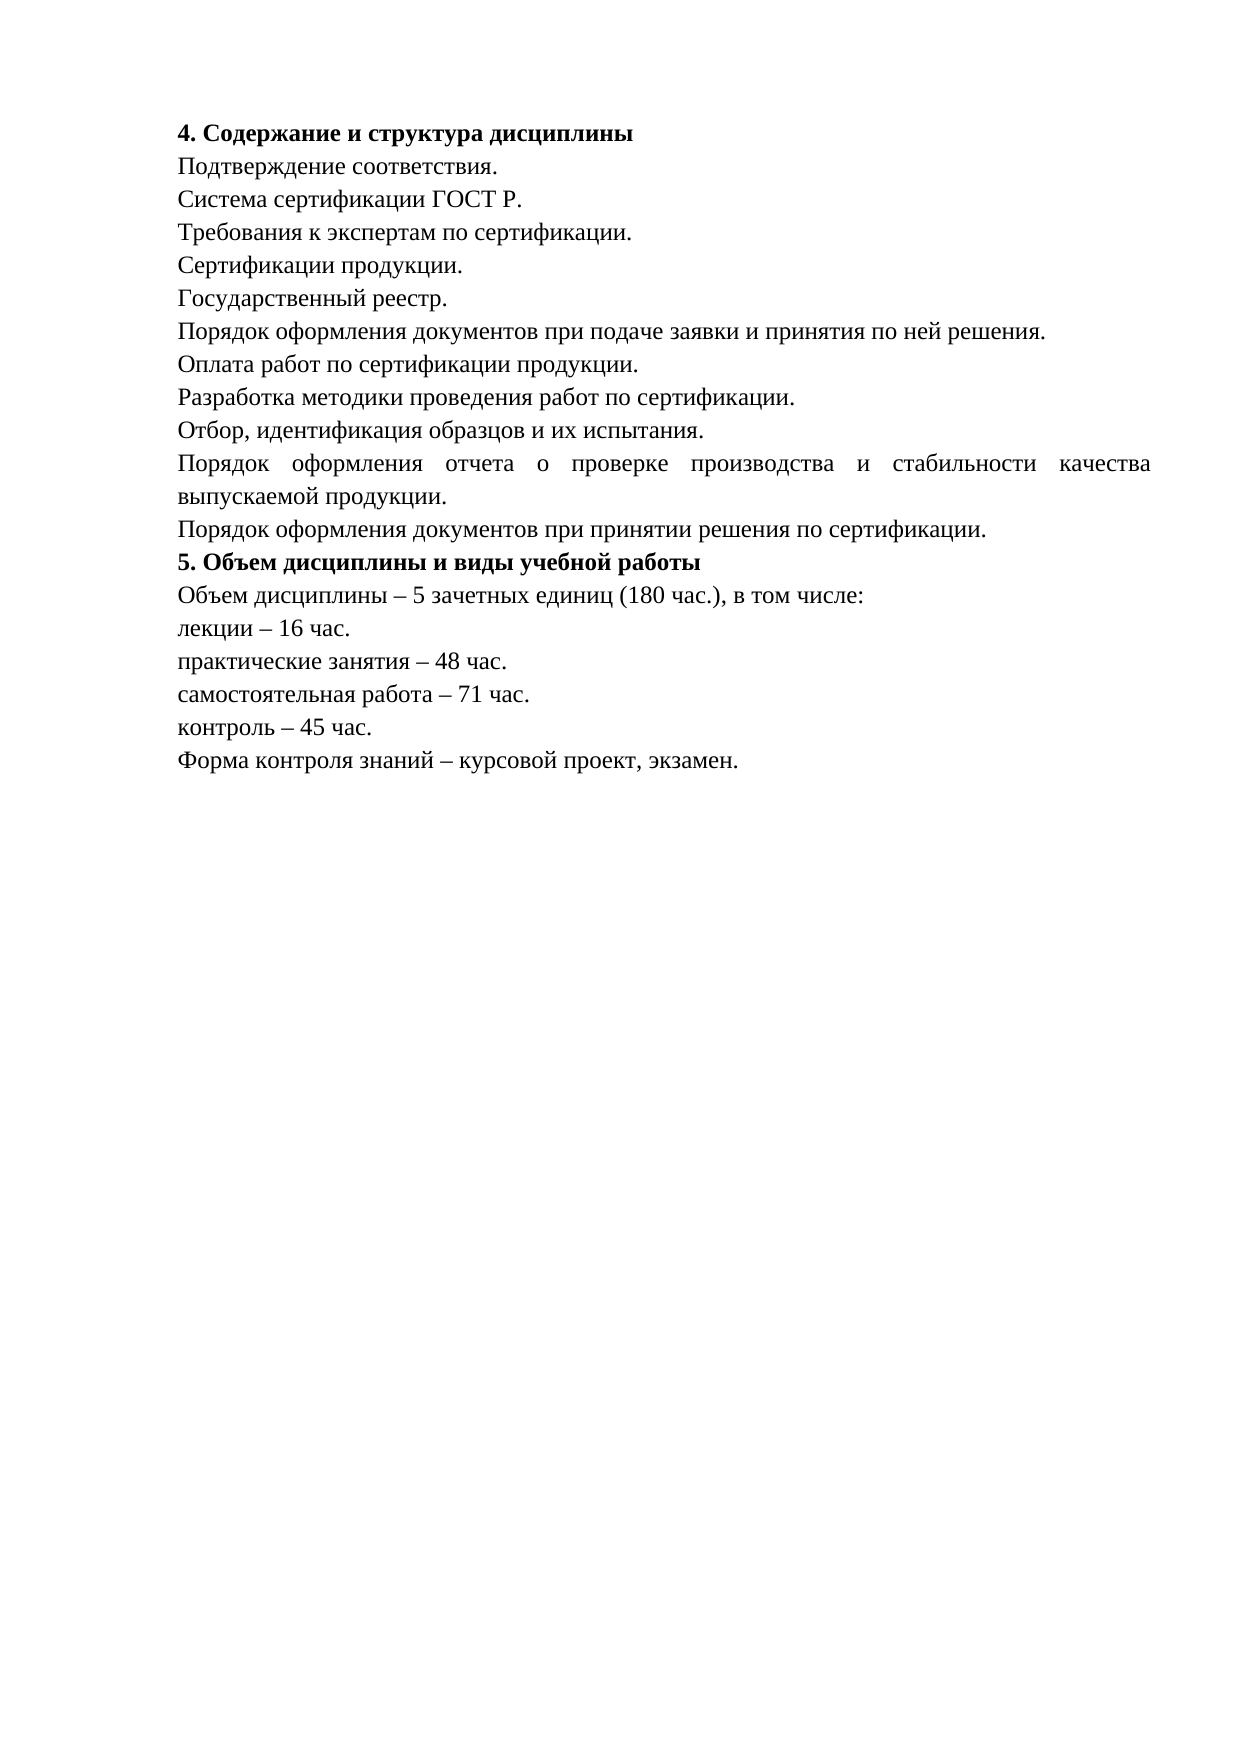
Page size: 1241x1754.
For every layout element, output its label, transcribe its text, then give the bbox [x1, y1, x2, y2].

text Объем дисциплины – 5 зачетных единиц (180 час.), в том числе: [177, 580, 1152, 609]
text 5. Объем дисциплины и виды учебной работы [177, 547, 1152, 576]
text практические занятия – 48 час. [177, 646, 1152, 675]
text самостоятельная работа – 71 час. [177, 679, 1152, 708]
text Порядок оформления отчета о проверке производства и стабильности качества выпускаемой продукции. [177, 448, 1152, 510]
text Порядок оформления документов при подаче заявки и принятия по ней решения. [177, 316, 1152, 345]
text Система сертификации ГОСТ Р. [177, 184, 1152, 213]
text Форма контроля знаний – курсовой проект, экзамен. [177, 746, 1152, 774]
text лекции – 16 час. [177, 613, 1152, 642]
text Оплата работ по сертификации продукции. [177, 349, 1152, 378]
text Порядок оформления документов при принятии решения по сертификации. [177, 514, 1152, 543]
text Государственный реестр. [177, 283, 1152, 312]
text Разработка методики проведения работ по сертификации. [177, 382, 1152, 411]
text контроль – 45 час. [177, 712, 1152, 741]
text Требования к экспертам по сертификации. [177, 217, 1152, 246]
text Сертификации продукции. [177, 250, 1152, 279]
text Подтверждение соответствия. [177, 151, 1152, 180]
text 4. Содержание и структура дисциплины [177, 118, 1152, 147]
text Отбор, идентификация образцов и их испытания. [177, 415, 1152, 444]
